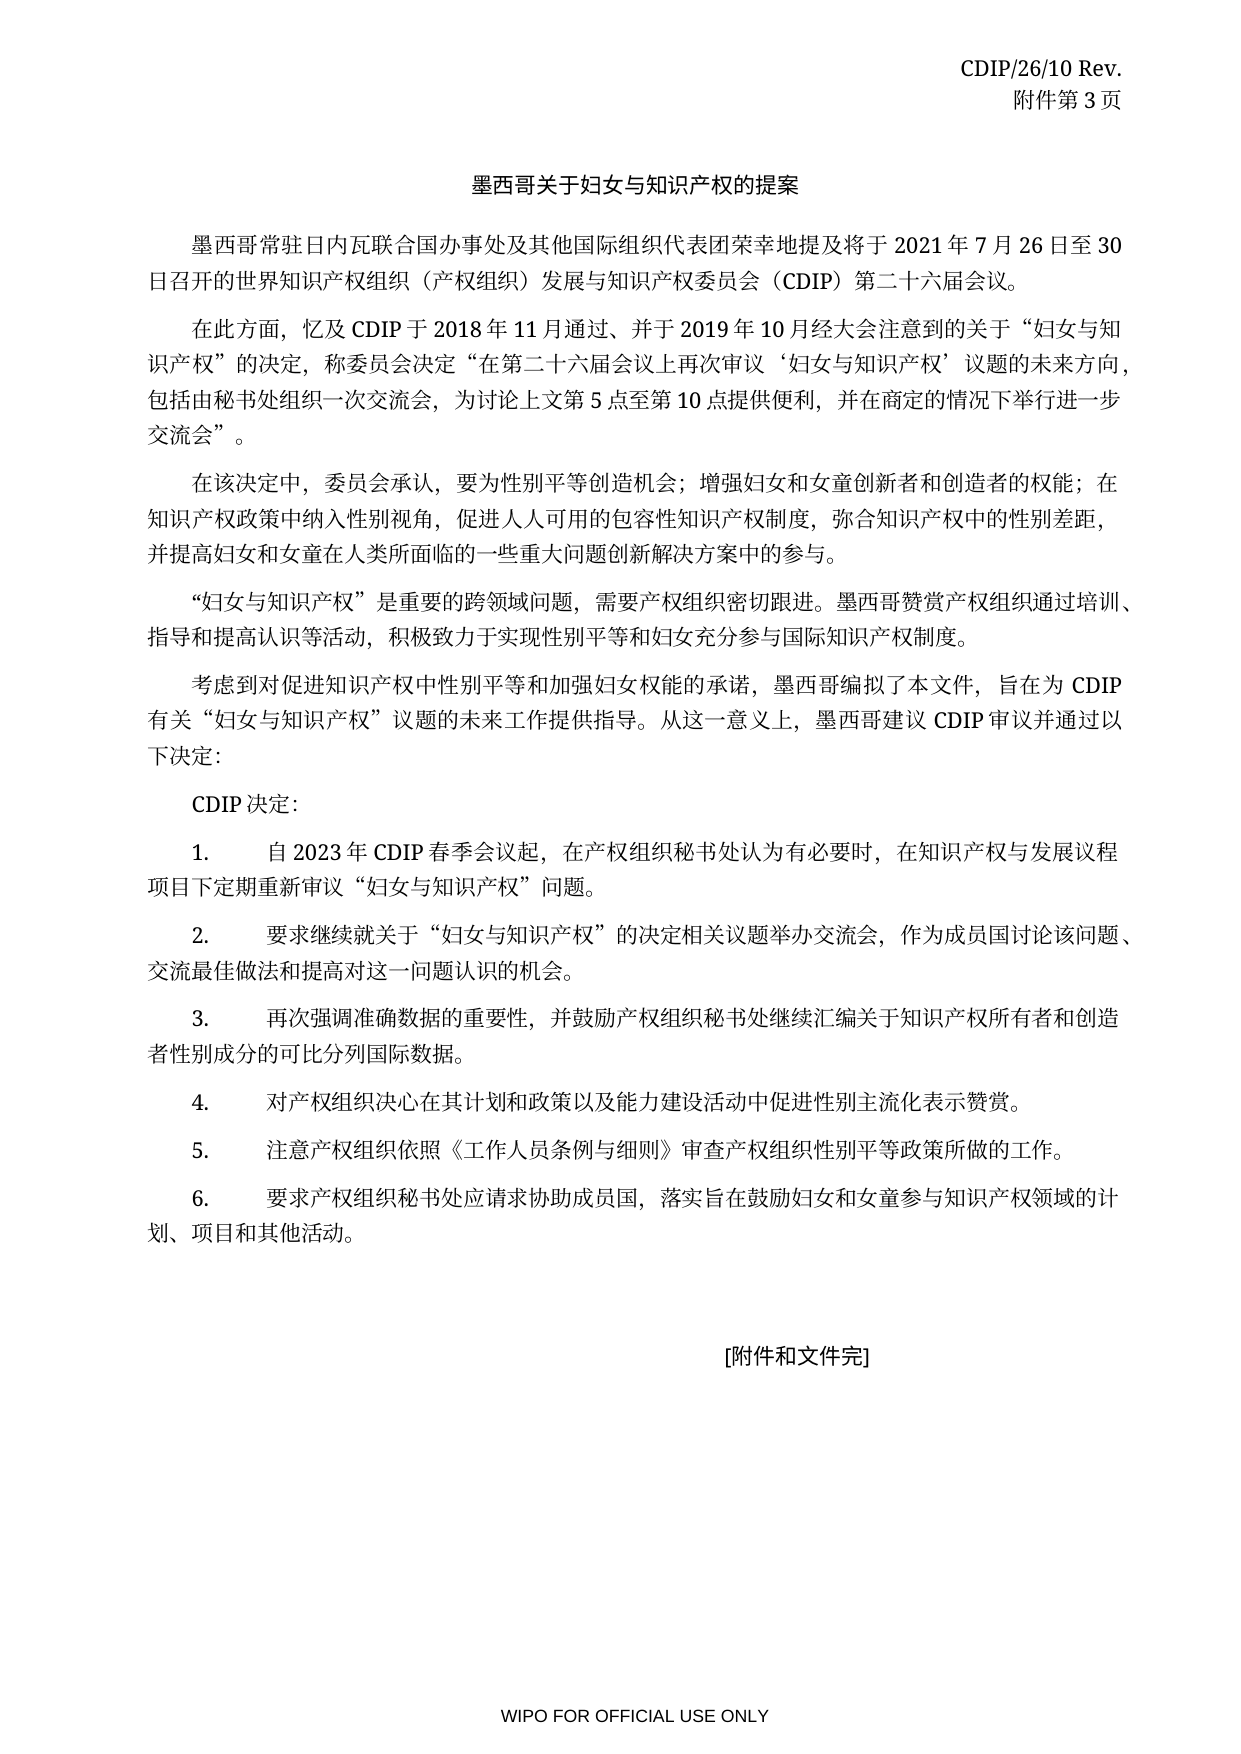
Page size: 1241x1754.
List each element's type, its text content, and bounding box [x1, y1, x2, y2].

list 自2023年CDIP春季会议起，在产权组织秘书处认为有必要时，在知识产权与发展议程项目下定期重新审议“妇女与知识产权”问题。 [148, 831, 1122, 902]
text 墨西哥关于妇女与知识产权的提案 [148, 164, 1122, 200]
text [附件和文件完] [724, 1335, 1122, 1371]
list 在该决定中，委员会承认，要为性别平等创造机会；增强妇女和女童创新者和创造者的权能；在知识产权政策中纳入性别视角，促进人人可用的包容性知识产权制度，弥合知识产权中的性别差距，并提高妇女和女童在人类所面临的一些重大问题创新解决方案中的参与。 [148, 462, 1122, 569]
list 要求继续就关于“妇女与知识产权”的决定相关议题举办交流会，作为成员国讨论该问题、交流最佳做法和提高对这一问题认识的机会。 [148, 914, 1122, 985]
list 对产权组织决心在其计划和政策以及能力建设活动中促进性别主流化表示赞赏。 [148, 1081, 1122, 1117]
list 要求产权组织秘书处应请求协助成员国，落实旨在鼓励妇女和女童参与知识产权领域的计划、项目和其他活动。 [148, 1177, 1122, 1248]
list CDIP决定： [148, 783, 1122, 819]
list 考虑到对促进知识产权中性别平等和加强妇女权能的承诺，墨西哥编拟了本文件，旨在为CDIP有关“妇女与知识产权”议题的未来工作提供指导。从这一意义上，墨西哥建议CDIP审议并通过以下决‍定： [148, 664, 1122, 771]
list 在此方面，忆及CDIP于2018年11月通过、并于2019年10月经大会注意到的关于“妇女与知识产权”的决定，称委员会决定“在第二十六届会议上再次审议‘妇女与知识产权’议题的未来方向，包括由秘书处组织一次交流会，为讨论上文第5点至第10点提供便利，并在商定的情况下举行进一步交流会”。 [148, 308, 1122, 450]
list 再次强调准确数据的重要性，并鼓励产权组织秘书处继续汇编关于知识产权所有者和创造者性别成分的可比分列国际数据。 [148, 998, 1122, 1069]
list 注意产权组织依照《工作人员条例与细则》审查产权组织性别平等政策所做的工作。 [148, 1129, 1122, 1164]
list 墨西哥常驻日内瓦联合国办事处及其他国际组织代表团荣幸地提及将于2021年7月26日至30日召开的世界知识产权组织（产权组织）发展与知识产权委员会（CDIP）第二十六届会议。 [148, 225, 1122, 296]
list “妇女与知识产权”是重要的跨领域问题，需要产权组织密切跟进。墨西哥赞赏产权组织通过培训、指导和提高认识等活动，积极致力于实现性别平等和妇女充分参与国际知识产权制度。 [148, 581, 1122, 652]
